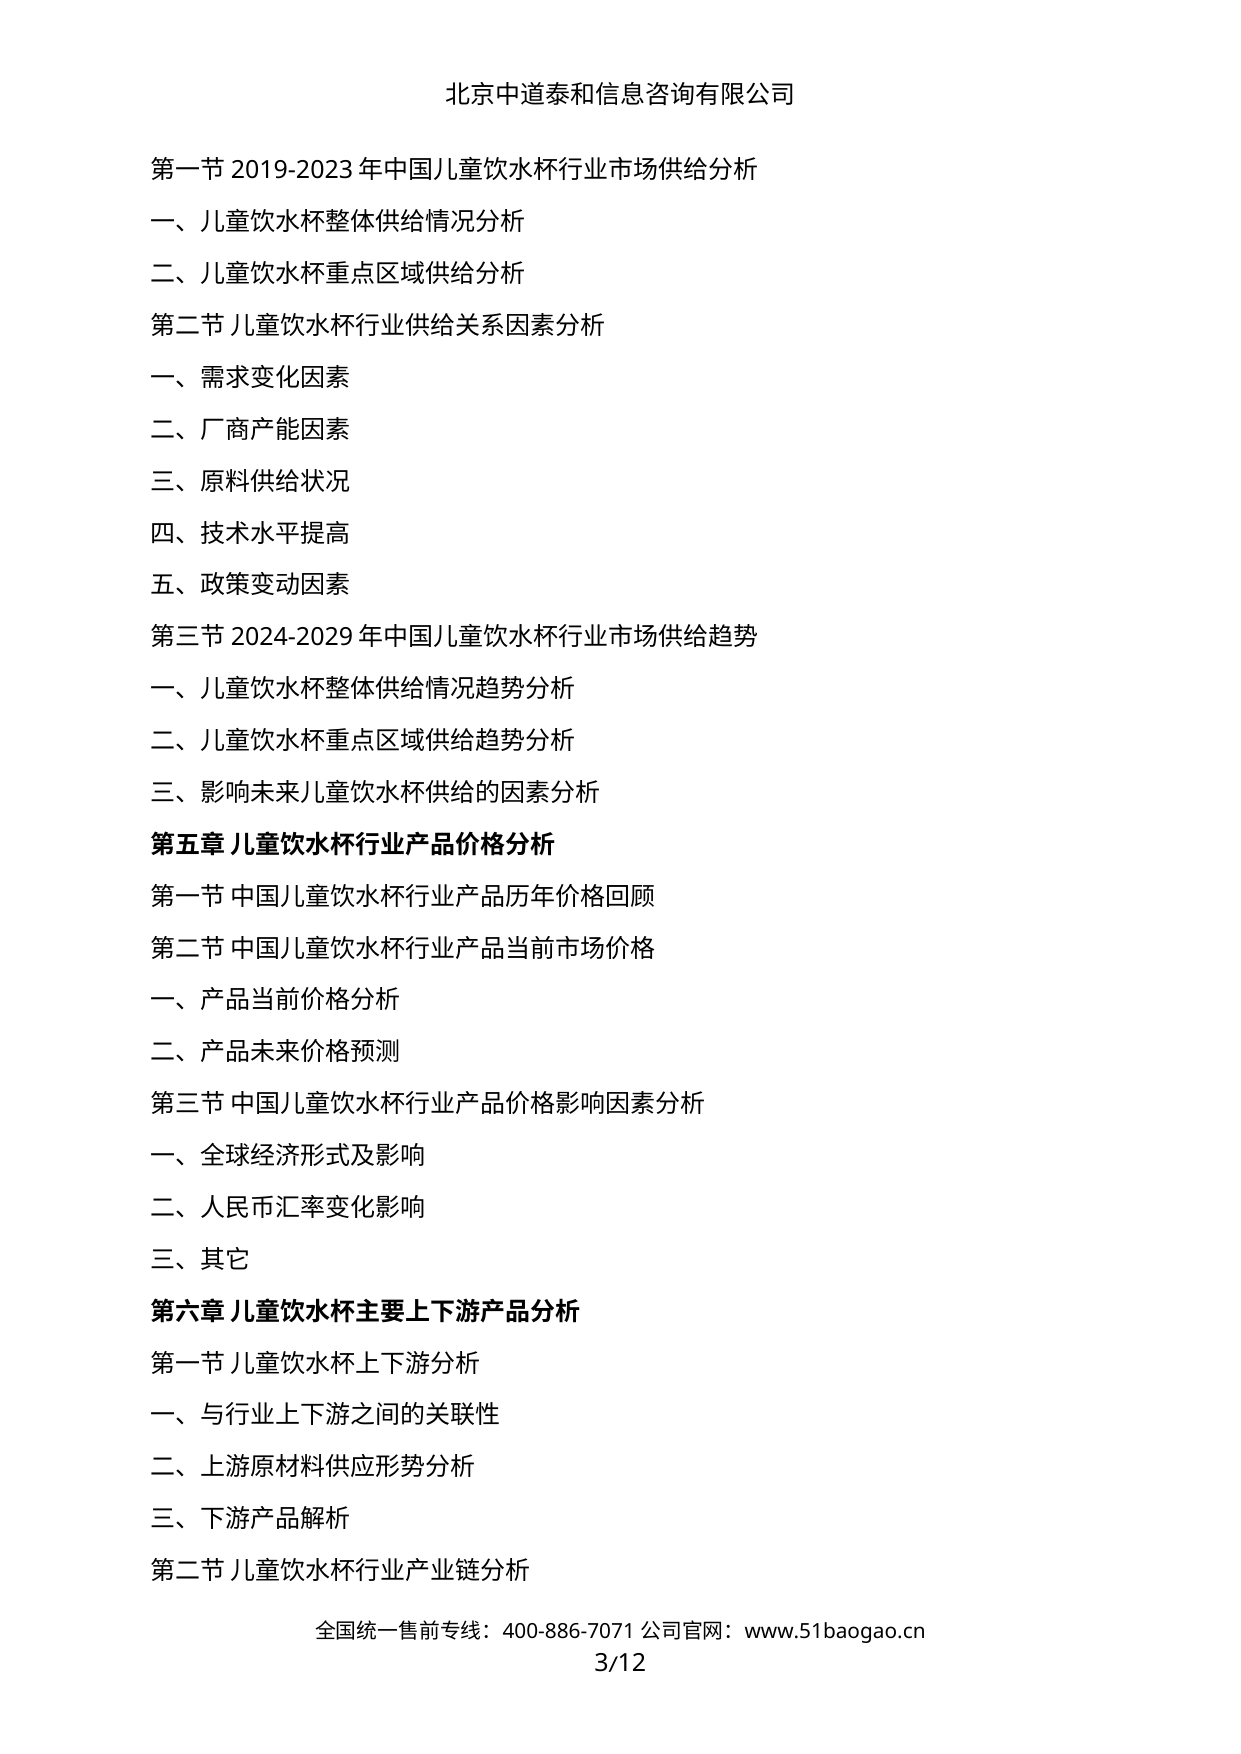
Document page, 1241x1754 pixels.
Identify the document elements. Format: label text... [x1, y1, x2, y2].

text 第一节 中国儿童饮水杯行业产品历年价格回顾 [150, 876, 1090, 912]
text 二、人民币汇率变化影响 [150, 1187, 1090, 1224]
text 第三节 中国儿童饮水杯行业产品价格影响因素分析 [150, 1084, 1090, 1120]
text 一、需求变化因素 [150, 357, 1090, 394]
text 一、儿童饮水杯整体供给情况趋势分析 [150, 669, 1090, 705]
text 三、其它 [150, 1239, 1090, 1276]
text 第三节 2024-2029年中国儿童饮水杯行业市场供给趋势 [150, 617, 1090, 653]
text 二、儿童饮水杯重点区域供给分析 [150, 254, 1090, 290]
text 一、与行业上下游之间的关联性 [150, 1395, 1090, 1431]
text 第二节 中国儿童饮水杯行业产品当前市场价格 [150, 928, 1090, 964]
text 五、政策变动因素 [150, 565, 1090, 601]
text 二、厂商产能因素 [150, 409, 1090, 446]
text 四、技术水平提高 [150, 513, 1090, 549]
text 三、原料供给状况 [150, 461, 1090, 497]
text 第一节 儿童饮水杯上下游分析 [150, 1343, 1090, 1379]
text 三、下游产品解析 [150, 1499, 1090, 1535]
text 一、全球经济形式及影响 [150, 1136, 1090, 1172]
text 三、影响未来儿童饮水杯供给的因素分析 [150, 772, 1090, 809]
text 第二节 儿童饮水杯行业产业链分析 [150, 1551, 1090, 1587]
text 二、产品未来价格预测 [150, 1032, 1090, 1068]
text 第二节 儿童饮水杯行业供给关系因素分析 [150, 306, 1090, 342]
text 二、儿童饮水杯重点区域供给趋势分析 [150, 721, 1090, 757]
text 第五章 儿童饮水杯行业产品价格分析 [150, 824, 1090, 861]
text 一、产品当前价格分析 [150, 980, 1090, 1016]
text 一、儿童饮水杯整体供给情况分析 [150, 202, 1090, 238]
text 第一节 2019-2023年中国儿童饮水杯行业市场供给分析 [150, 150, 1090, 186]
text 二、上游原材料供应形势分析 [150, 1447, 1090, 1483]
text 第六章 儿童饮水杯主要上下游产品分析 [150, 1291, 1090, 1327]
